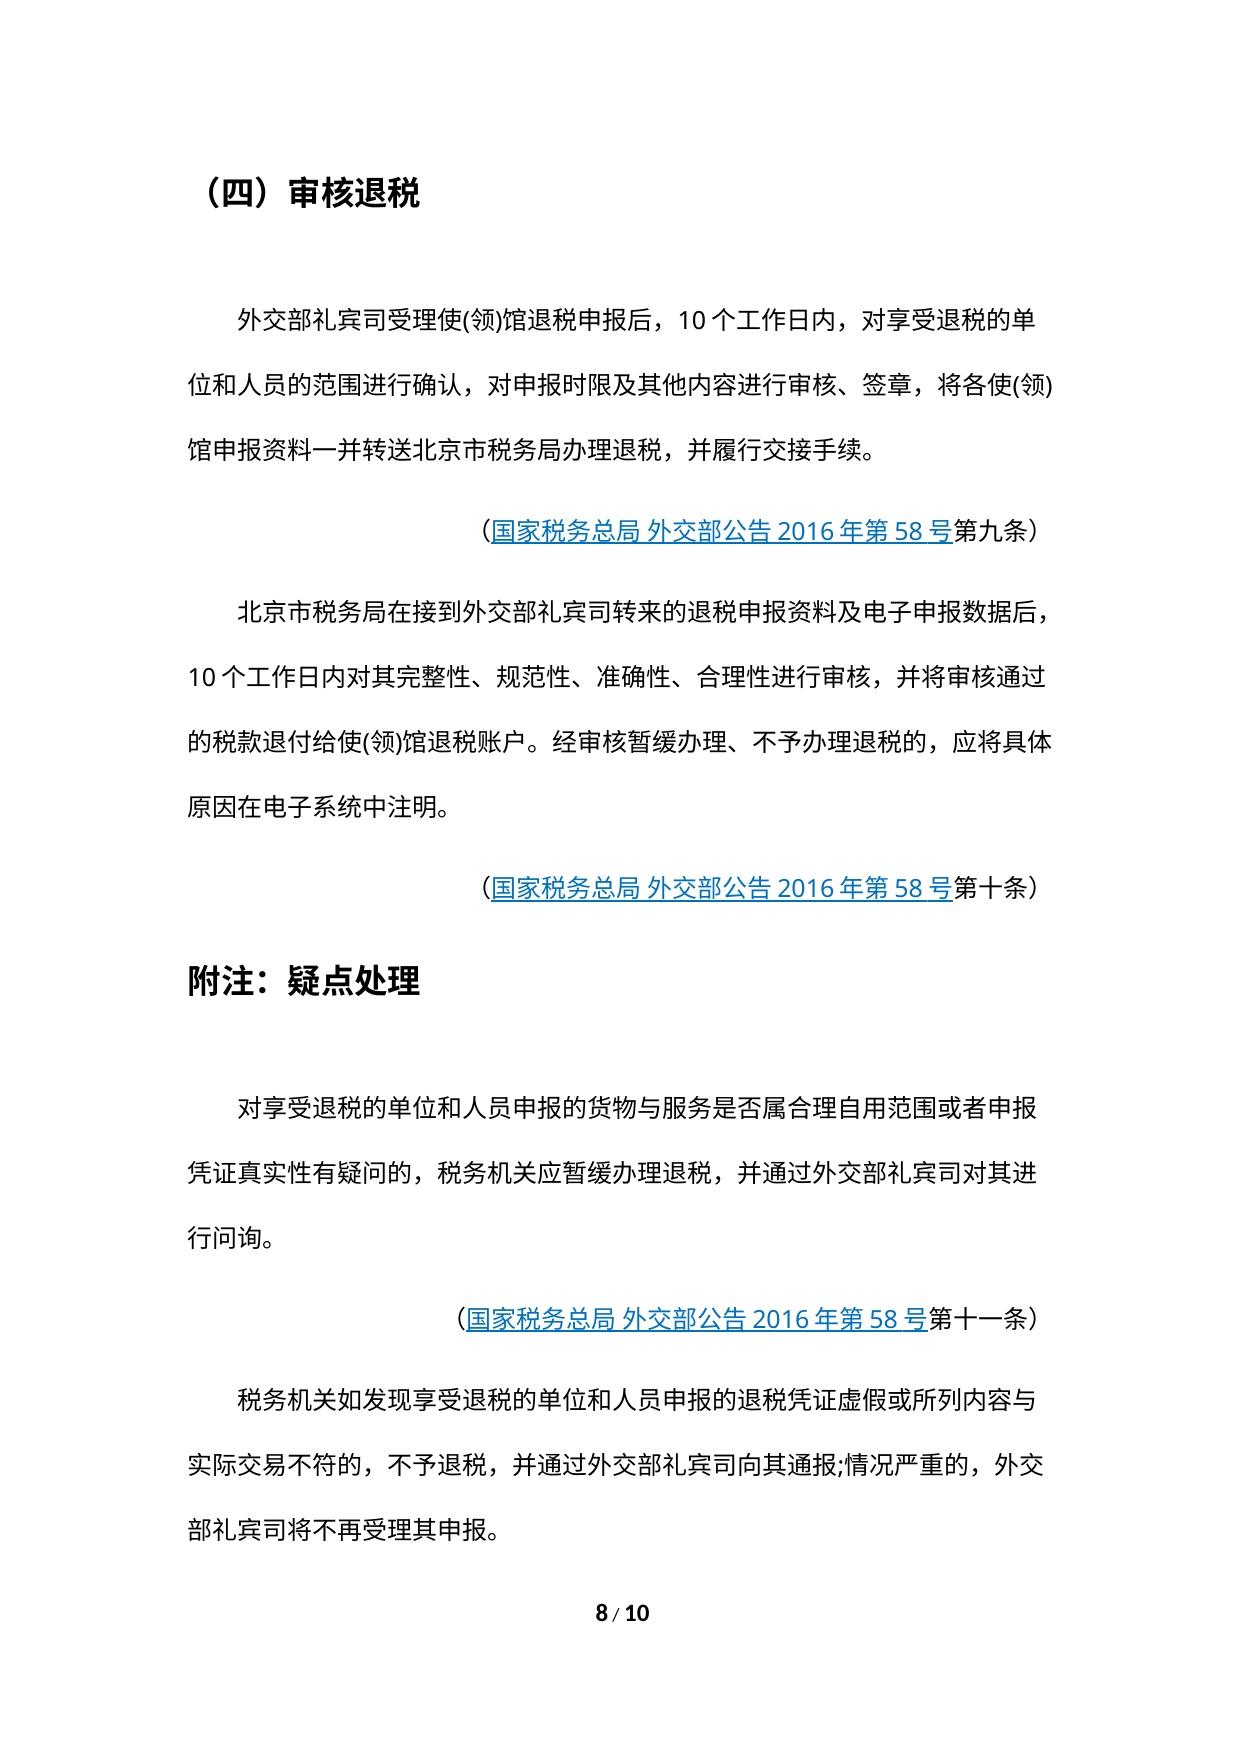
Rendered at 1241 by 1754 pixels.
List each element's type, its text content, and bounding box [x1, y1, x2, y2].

text 外交部礼宾司受理使(领)馆退税申报后，10个工作日内，对享受退税的单位和人员的范围进行确认，对申报时限及其他内容进行审核、签章，将各使(领)馆申报资料一并转送北京市税务局办理退税，并履行交接手续。 [187, 286, 1053, 481]
text （国家税务总局 外交部公告2016年第58号第十一条） [187, 1285, 1053, 1350]
text （国家税务总局 外交部公告2016年第58号第九条） [187, 497, 1053, 562]
subtitle （四）审核退税 [187, 158, 1053, 223]
text 北京市税务局在接到外交部礼宾司转来的退税申报资料及电子申报数据后，10个工作日内对其完整性、规范性、准确性、合理性进行审核，并将审核通过的税款退付给使(领)馆退税账户。经审核暂缓办理、不予办理退税的，应将具体原因在电子系统中注明。 [187, 578, 1053, 838]
text （国家税务总局 外交部公告2016年第58号第十条） [187, 854, 1053, 919]
text 税务机关如发现享受退税的单位和人员申报的退税凭证虚假或所列内容与实际交易不符的，不予退税，并通过外交部礼宾司向其通报;情况严重的，外交部礼宾司将不再受理其申报。 [187, 1366, 1053, 1561]
subtitle 附注：疑点处理 [187, 947, 1053, 1012]
text 对享受退税的单位和人员申报的货物与服务是否属合理自用范围或者申报凭证真实性有疑问的，税务机关应暂缓办理退税，并通过外交部礼宾司对其进行问询。 [187, 1074, 1053, 1269]
